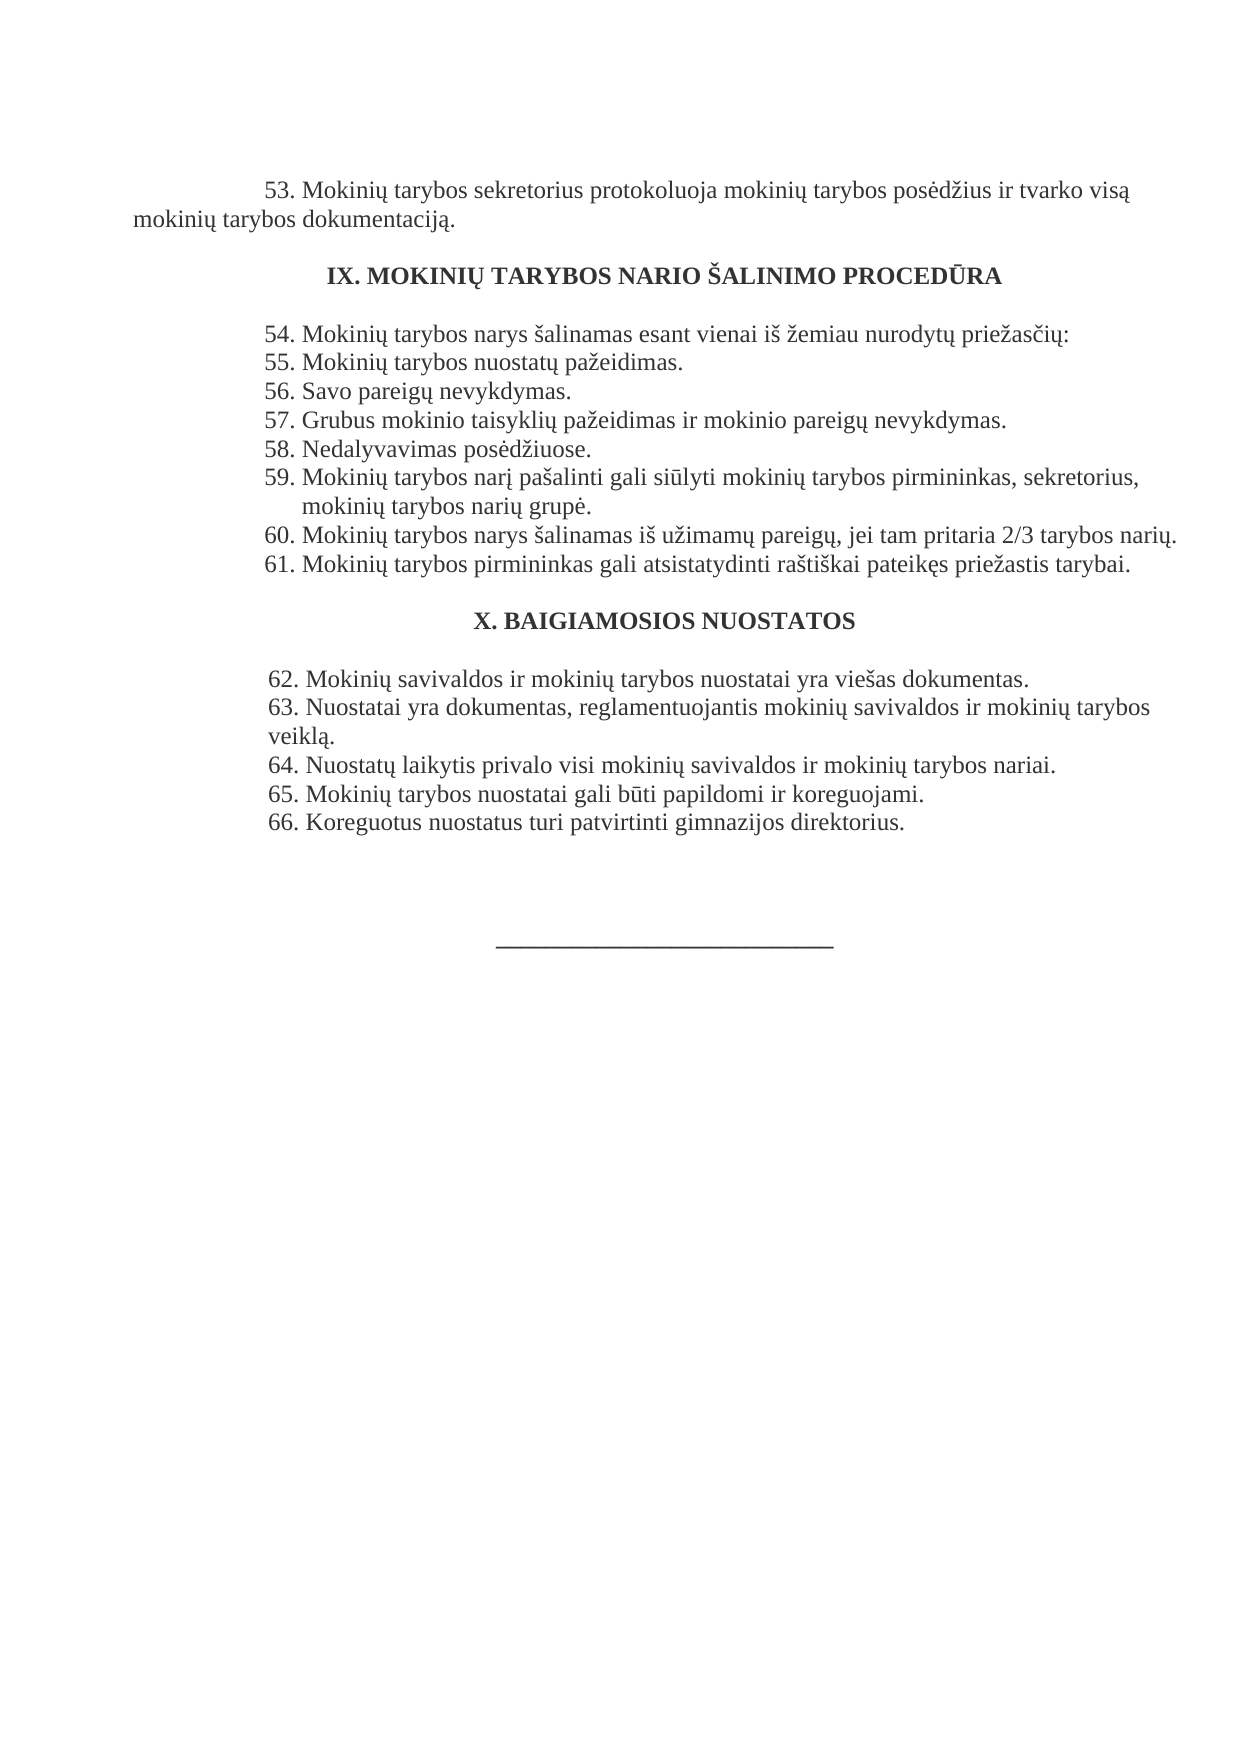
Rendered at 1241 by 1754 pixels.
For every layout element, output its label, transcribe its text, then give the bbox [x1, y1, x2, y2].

list Mokinių tarybos narys šalinamas iš užimamų pareigų, jei tam pritaria 2/3 tarybos narių. [264, 520, 1196, 549]
list Nedalyvavimas posėdžiuose. [264, 434, 1196, 462]
list Mokinių tarybos sekretorius protokoluoja mokinių tarybos posėdžius ir tvarko visą [264, 175, 1196, 204]
list Mokinių tarybos narį pašalinti gali siūlyti mokinių tarybos pirmininkas, sekretorius, mokinių tarybos narių grupė. [264, 462, 1196, 520]
list Savo pareigų nevykdymas. [264, 376, 1196, 405]
list Grubus mokinio taisyklių pažeidimas ir mokinio pareigų nevykdymas. [264, 405, 1196, 434]
list Mokinių tarybos pirmininkas gali atsistatydinti raštiškai pateikęs priežastis tarybai. [264, 549, 1196, 577]
list 62. Mokinių savivaldos ir mokinių tarybos nuostatai yra viešas dokumentas. [208, 664, 1196, 692]
text mokinių tarybos dokumentaciją. [133, 204, 1196, 232]
list Koreguotus nuostatus turi patvirtinti gimnazijos direktorius. [268, 807, 1196, 836]
text ___________________________ [133, 922, 1196, 951]
text X. BAIGIAMOSIOS NUOSTATOS [133, 606, 1196, 635]
text IX. MOKINIŲ TARYBOS NARIO ŠALINIMO PROCEDŪRA [133, 261, 1196, 290]
text 65. Mokinių tarybos nuostatai gali būti papildomi ir koreguojami. [133, 779, 1196, 807]
list 63. Nuostatai yra dokumentas, reglamentuojantis mokinių savivaldos ir mokinių tarybos veiklą. [268, 692, 1196, 750]
list Mokinių tarybos narys šalinamas esant vienai iš žemiau nurodytų priežasčių: [264, 319, 1196, 347]
list Mokinių tarybos nuostatų pažeidimas. [264, 347, 1196, 376]
list 64. Nuostatų laikytis privalo visi mokinių savivaldos ir mokinių tarybos nariai. [268, 750, 1196, 779]
